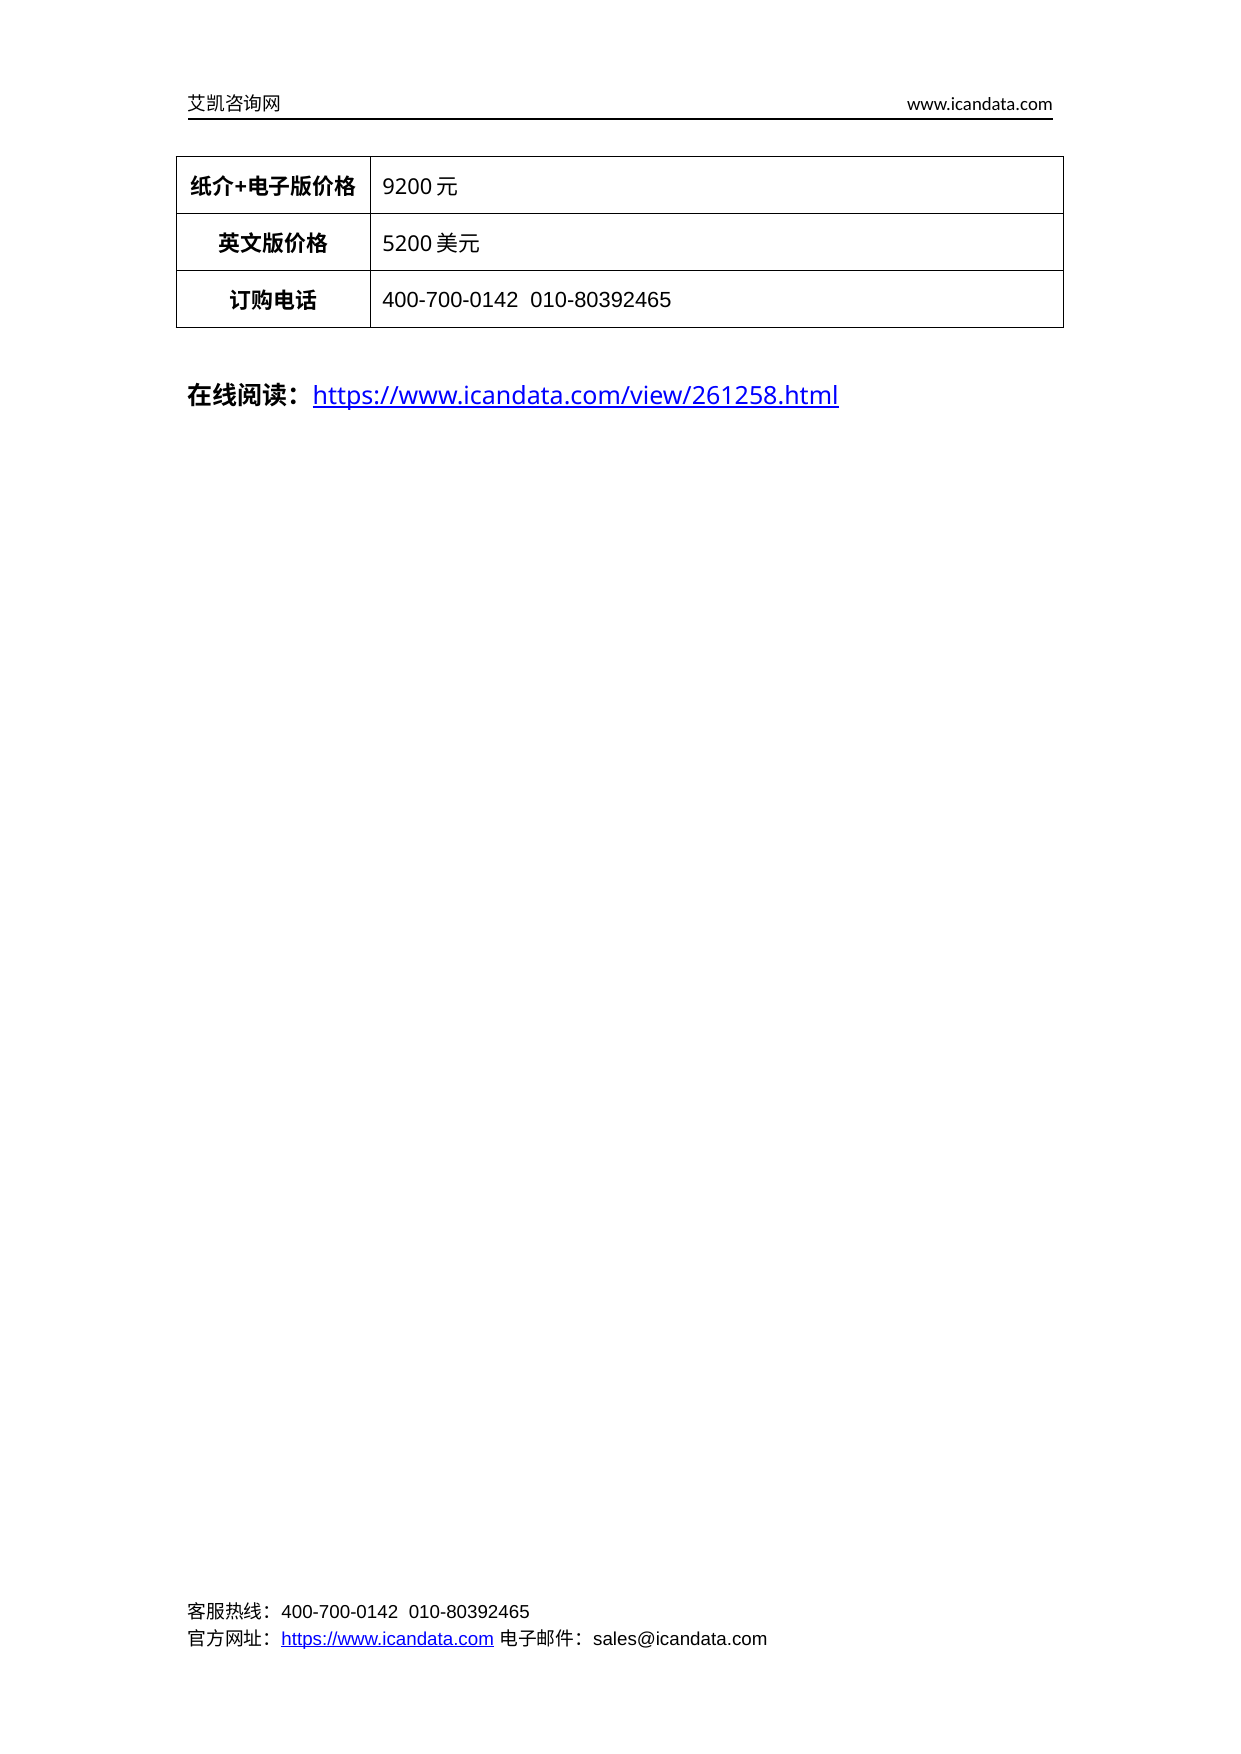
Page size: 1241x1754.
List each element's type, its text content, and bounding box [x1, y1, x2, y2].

table_cell 5200美元 [371, 214, 1063, 270]
table_cell 订购电话 [177, 271, 370, 327]
table_cell 400-700-0142 010-80392465 [371, 271, 1063, 327]
text 在线阅读：https://www.icandata.com/view/261258.html [187, 361, 1053, 426]
table_cell 纸介+电子版价格 [177, 157, 370, 213]
table_cell 英文版价格 [177, 214, 370, 270]
table_cell 9200元 [371, 157, 1063, 213]
